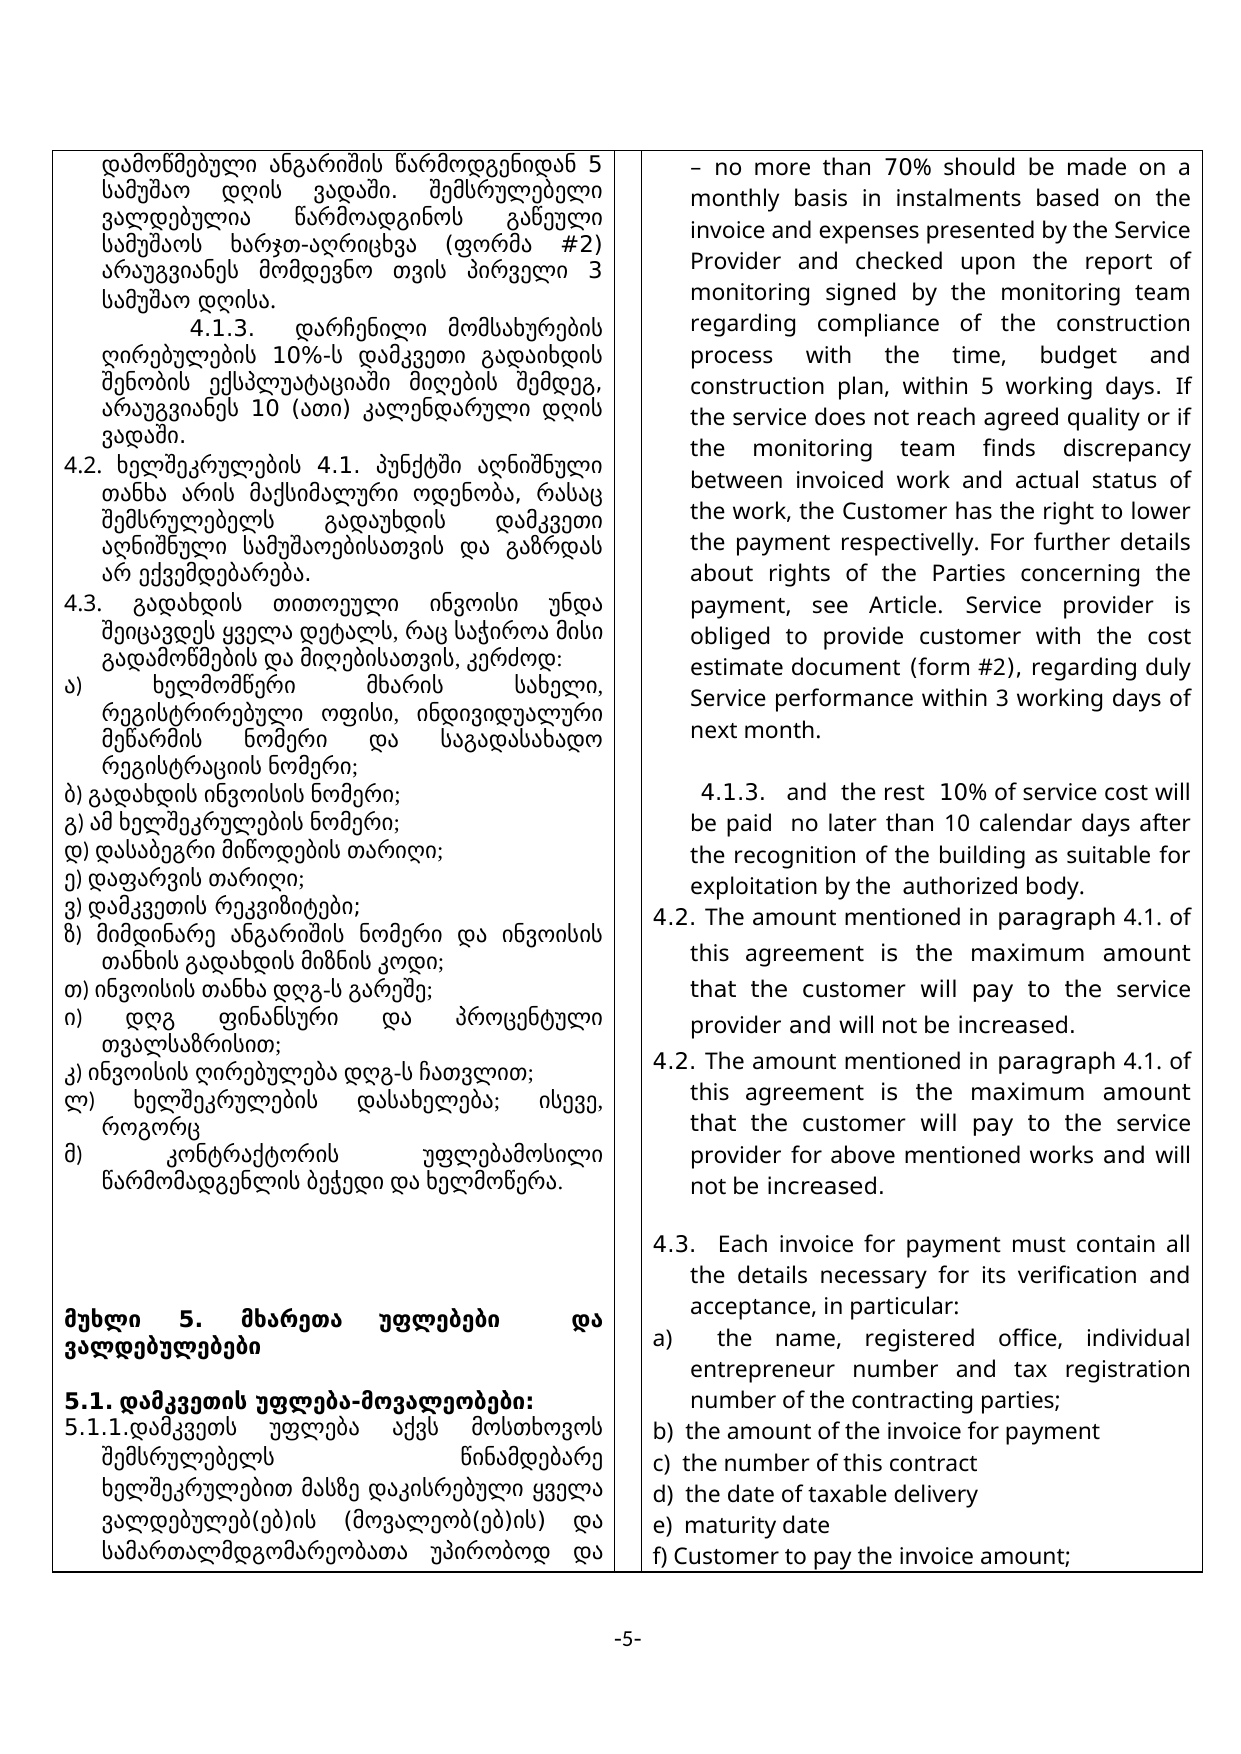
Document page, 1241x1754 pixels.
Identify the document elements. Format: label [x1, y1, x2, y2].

table_cell [642, 151, 1202, 1571]
table_cell [615, 151, 641, 1571]
table_cell [53, 151, 614, 1571]
